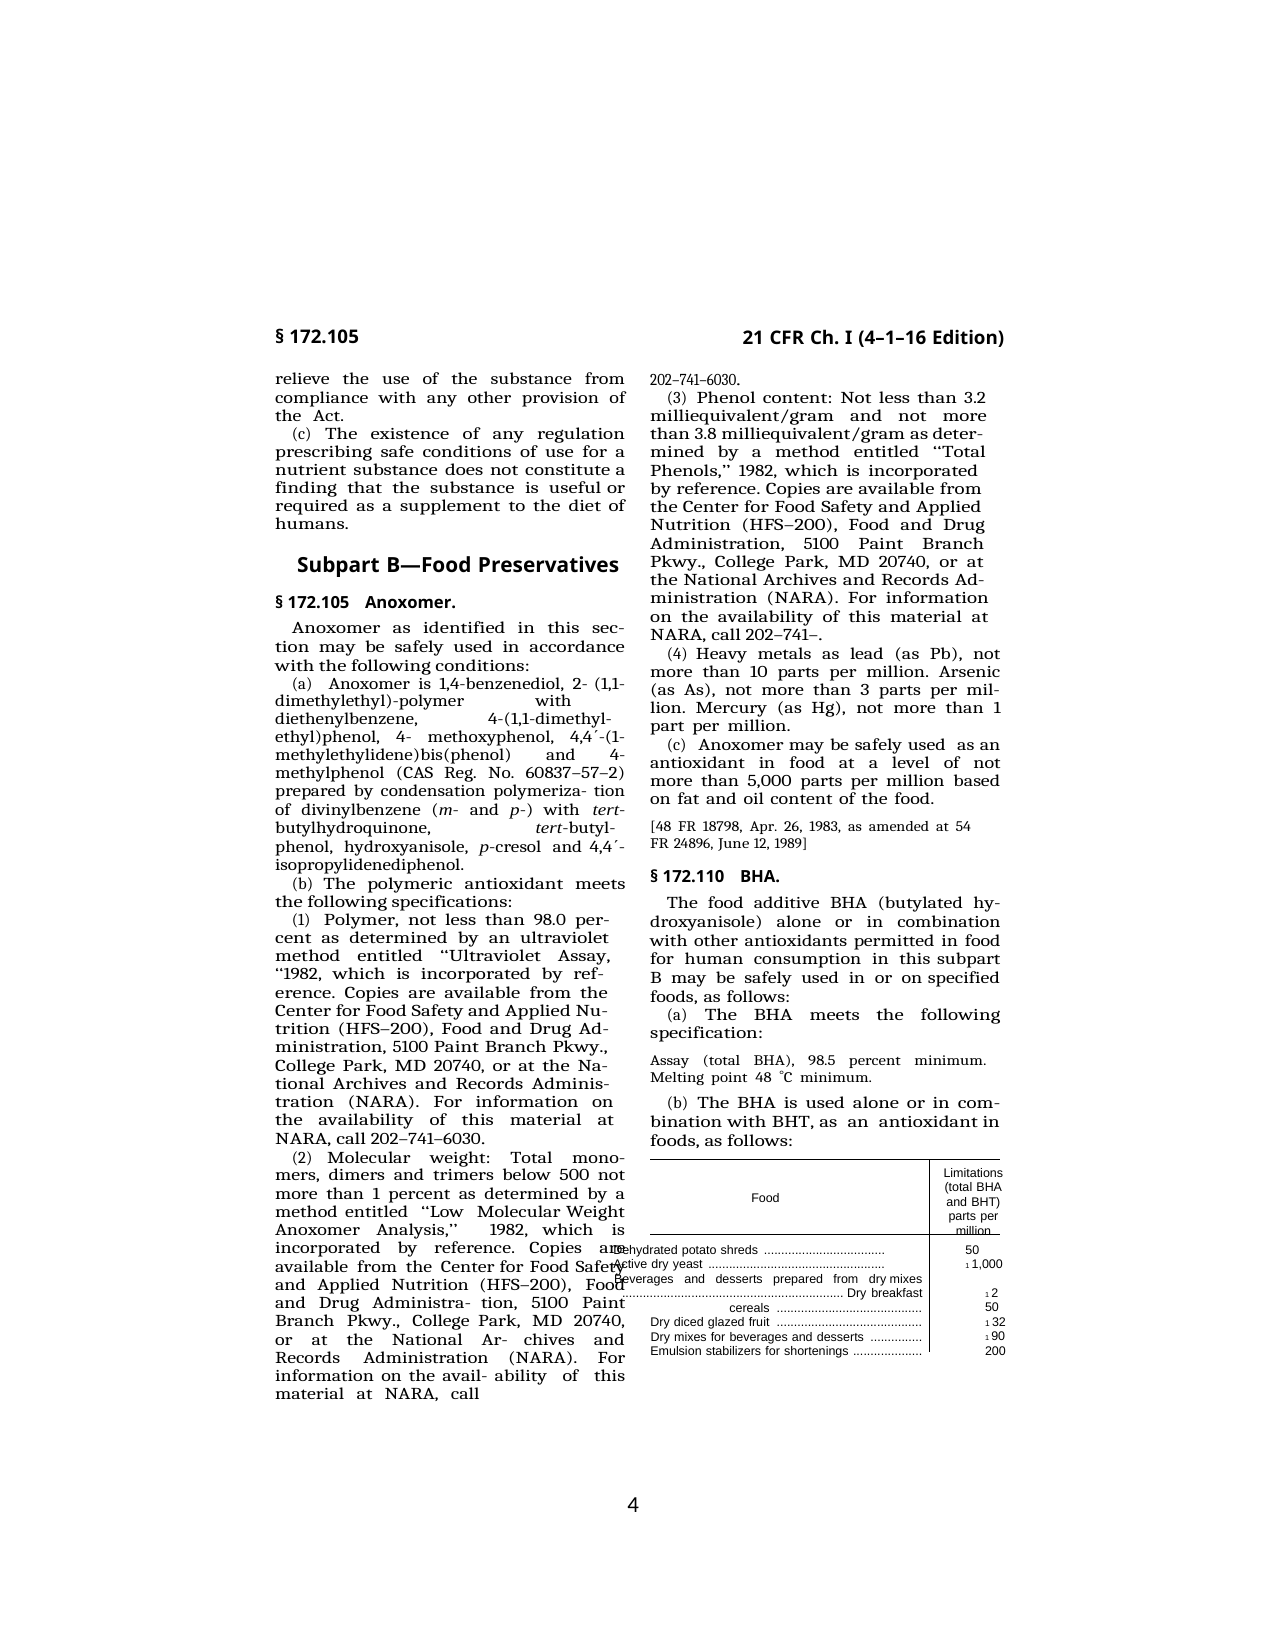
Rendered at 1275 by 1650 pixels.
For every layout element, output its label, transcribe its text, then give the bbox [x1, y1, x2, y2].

text FR 24896, June 12, 1989] [650, 835, 1077, 852]
text Assay (total BHA), 98.5 percent minimum. Melting point 48 C minimum. [650, 1052, 1003, 1086]
text § 172.105 [275, 324, 625, 349]
text Anoxomer as identified in this sec- tion may be safely used in accordance with the following conditions: [275, 619, 625, 675]
text The food additive BHA (butylated hy- droxyanisole) alone or in combination with other antioxidants permitted in food for human consumption in this subpart B may be safely used in or on specified foods, as follows: [650, 893, 1000, 1006]
list Heavy metals as lead (as Pb), not more than 10 parts per million. Arsenic (as As), not more than 3 parts per mil- lion. Mercury (as Hg), not more than 1 part per million. [650, 645, 1000, 736]
subtitle § 172.110 BHA. [650, 865, 1077, 888]
list Molecular weight: Total mono- mers, dimers and trimers below 500 not more than 1 percent as determined by a method entitled ‘‘Low Molecular Weight Anoxomer Analysis,’’ 1982, which is incorporated by reference. Copies are available from the Center for Food Safety and Applied Nutrition (HFS–200), Food and Drug Administra- tion, 5100 Paint Branch Pkwy., College Park, MD 20740, or at the National Ar- chives and Records Administration (NARA). For information on the avail- ability of this material at NARA, call [275, 1149, 625, 1404]
list The BHA is used alone or in com- bination with BHT, as an antioxidant in foods, as follows: [650, 1094, 1000, 1150]
list Anoxomer may be safely used as an antioxidant in food at a level of not more than 5,000 parts per million based on fat and oil content of the food. [650, 736, 1000, 809]
list Anoxomer is 1,4-benzenediol, 2- (1,1-dimethylethyl)-polymer with diethenylbenzene, 4-(1,1-dimethyl- ethyl)phenol, 4- methoxyphenol, 4,4-(1- methylethylidene)bis(phenol) and 4- methylphenol (CAS Reg. No. 60837–57–2) prepared by condensation polymeriza- tion of divinylbenzene (m- and p-) with tert-butylhydroquinone, tert-butyl- phenol, hydroxyanisole, p-cresol and 4,4-isopropylidenediphenol. [275, 675, 625, 875]
text 21 CFR Ch. I (4–1–16 Edition) [742, 325, 1077, 350]
list Polymer, not less than 98.0 per- cent as determined by an ultraviolet method entitled ‘‘Ultraviolet Assay, ‘‘1982, which is incorporated by ref- erence. Copies are available from the Center for Food Safety and Applied Nu- trition (HFS–200), Food and Drug Ad- ministration, 5100 Paint Branch Pkwy., College Park, MD 20740, or at the Na- tional Archives and Records Adminis- tration (NARA). For information on the availability of this material at NARA, call 202–741–6030. [275, 911, 625, 1149]
text 202–741–6030. [650, 371, 1000, 389]
list The BHA meets the following specification: [650, 1006, 1000, 1042]
text [48 FR 18798, Apr. 26, 1983, as amended at 54 [650, 818, 1077, 835]
list The polymeric antioxidant meets the following specifications: [275, 875, 625, 911]
subtitle Subpart B—Food Preservatives [297, 550, 625, 578]
list The existence of any regulation prescribing safe conditions of use for a nutrient substance does not constitute a finding that the substance is useful or required as a supplement to the diet of humans. [275, 425, 625, 533]
text relieve the use of the substance from compliance with any other provision of the Act. [275, 370, 625, 425]
subtitle § 172.105 Anoxomer. [275, 590, 625, 613]
list Phenol content: Not less than 3.2 milliequivalent/gram and not more than 3.8 milliequivalent/gram as deter- mined by a method entitled ‘‘Total Phenols,’’ 1982, which is incorporated by reference. Copies are available from the Center for Food Safety and Applied Nutrition (HFS–200), Food and Drug Administration, 5100 Paint Branch Pkwy., College Park, MD 20740, or at the National Archives and Records Ad- ministration (NARA). For information on the availability of this material at NARA, call 202–741–. [650, 389, 1000, 645]
